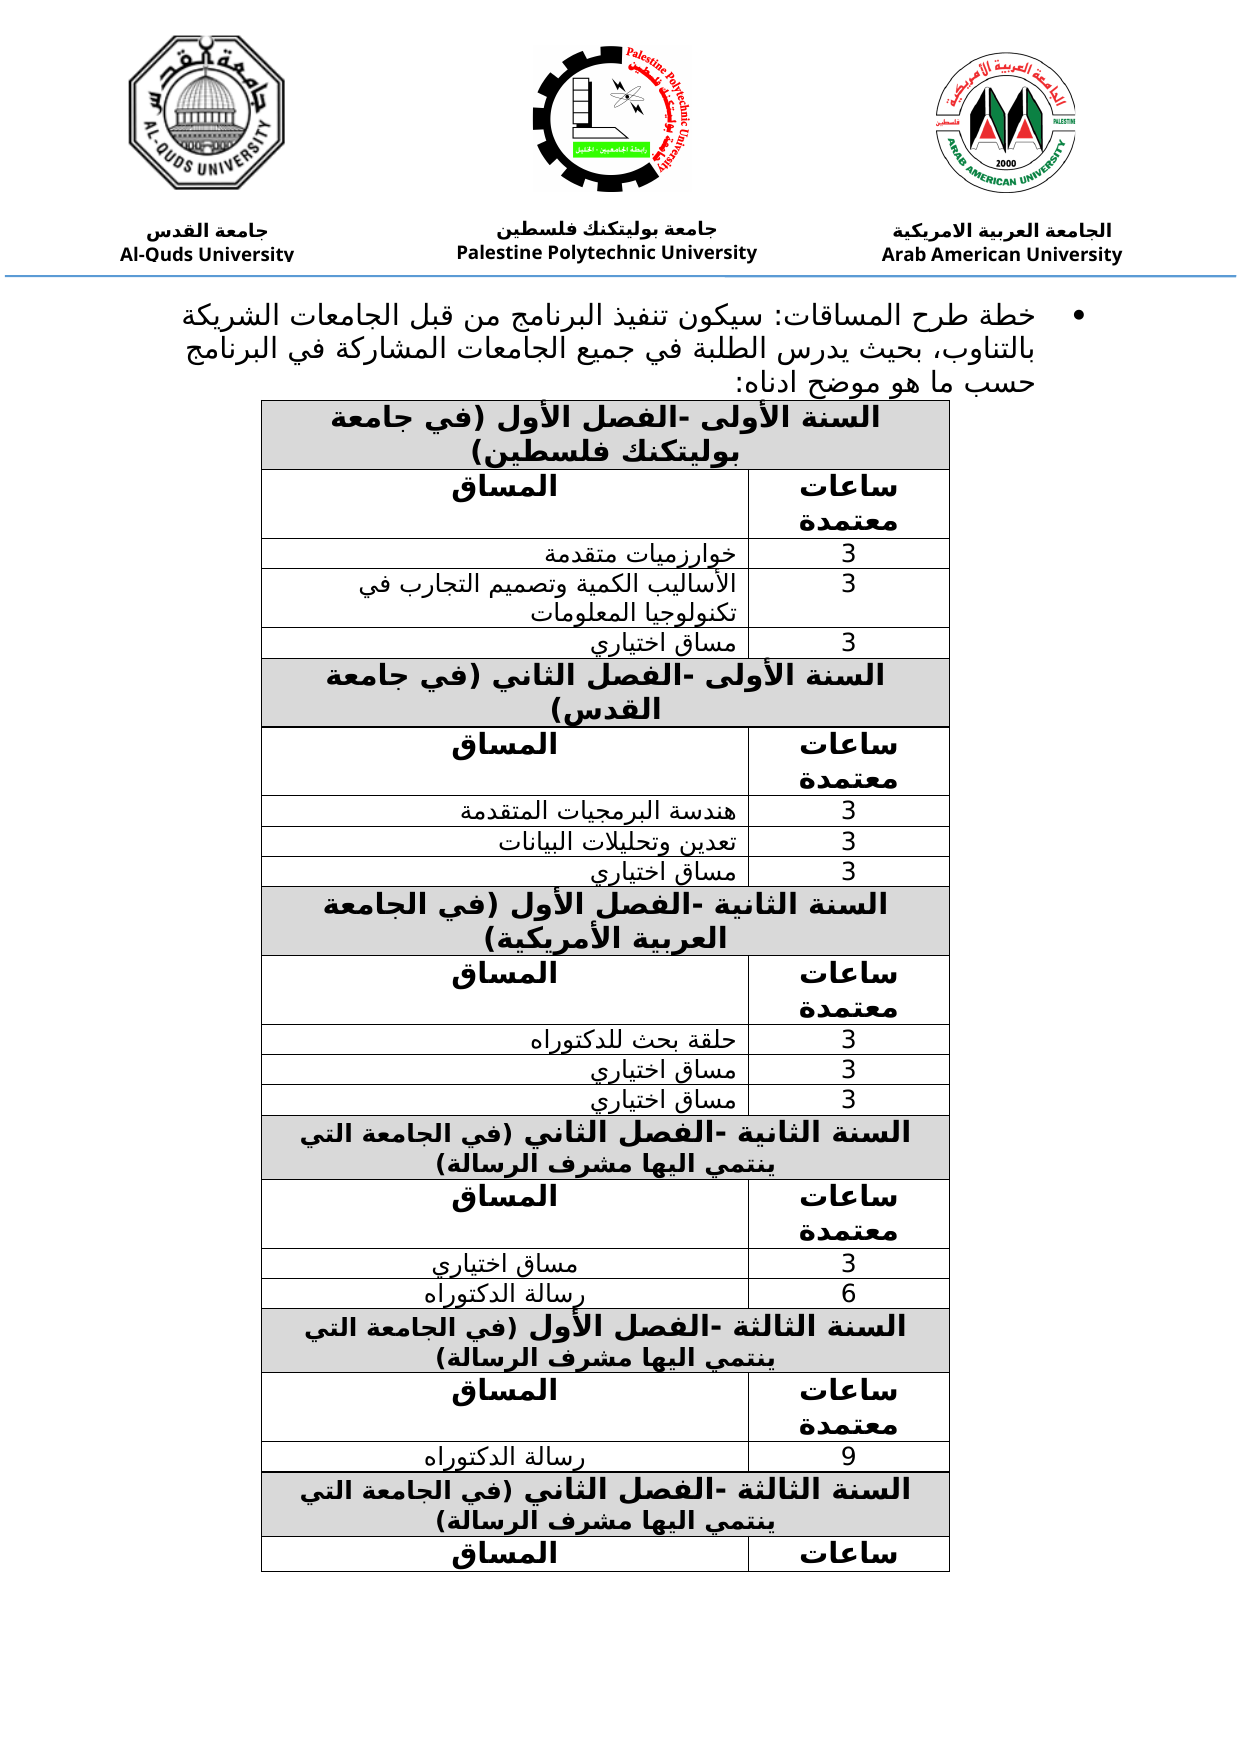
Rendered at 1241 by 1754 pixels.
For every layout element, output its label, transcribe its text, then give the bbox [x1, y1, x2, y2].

table_cell الأساليب الكمية وتصميم التجارب في تكنولوجيا المعلومات [262, 569, 748, 627]
table_cell ساعات معتمدة [749, 1373, 949, 1441]
table_cell ساعات معتمدة [749, 956, 949, 1024]
table_cell السنة الثانية -الفصل الأول (في الجامعة العربية الأمريكية) [262, 887, 949, 955]
table_cell 3 [749, 569, 949, 627]
table_cell المساق [262, 728, 748, 795]
table_cell مساق اختياري [262, 1249, 748, 1278]
table_cell 6 [749, 1279, 949, 1308]
table_cell ساعات معتمدة [749, 1537, 949, 1571]
table_cell السنة الثالثة -الفصل الثاني (في الجامعة التي ينتمي اليها مشرف الرسالة) [262, 1473, 949, 1536]
table_cell مساق اختياري [262, 857, 748, 886]
table_cell السنة الأولى -الفصل الثاني (في جامعة القدس) [262, 659, 949, 726]
table_cell هندسة البرمجيات المتقدمة [262, 796, 748, 826]
picture [125, 28, 287, 190]
table_cell المساق [262, 956, 748, 1024]
table_cell ساعات معتمدة [749, 728, 949, 795]
table_cell مساق اختياري [262, 628, 748, 657]
picture [532, 45, 693, 192]
table_cell تعدين وتحليلات البيانات [262, 827, 748, 856]
table_cell 3 [749, 539, 949, 568]
list خطة طرح المساقات: سيكون تنفيذ البرنامج من قبل الجامعات الشريكة بالتناوب، بحيث يدرس الطلبة في جميع الجامعات المشاركة في البرنامج حسب ما هو موضح ادناه: [133, 298, 1074, 400]
table_cell خوارزميات متقدمة [262, 539, 748, 568]
table_cell 3 [749, 1055, 949, 1084]
table_cell مساق اختياري [262, 1055, 748, 1084]
table_cell رسالة الدكتوراه [262, 1442, 748, 1471]
table_cell ساعات معتمدة [749, 1180, 949, 1248]
table_cell المساق [262, 1537, 748, 1571]
table_cell ساعات معتمدة [749, 470, 949, 538]
table_cell رسالة الدكتوراه [262, 1279, 748, 1308]
table_cell المساق [262, 1180, 748, 1248]
table_cell 3 [749, 796, 949, 826]
table_cell المساق [262, 1373, 748, 1441]
table_header السنة الأولى -الفصل الأول (في جامعة بوليتكنك فلسطين) [262, 401, 949, 469]
table_cell 3 [749, 827, 949, 856]
table_cell السنة الثالثة -الفصل الأول (في الجامعة التي ينتمي اليها مشرف الرسالة) [262, 1309, 949, 1372]
table_cell 9 [749, 1442, 949, 1471]
table_cell 3 [749, 1085, 949, 1114]
table_cell 3 [749, 628, 949, 657]
table_cell المساق [262, 470, 748, 538]
table_cell مساق اختياري [262, 1085, 748, 1114]
picture [931, 46, 1075, 193]
table_cell 3 [749, 1025, 949, 1054]
table_cell 3 [749, 1249, 949, 1278]
table_cell حلقة بحث للدكتوراه [262, 1025, 748, 1054]
table_cell 3 [749, 857, 949, 886]
table_cell السنة الثانية -الفصل الثاني (في الجامعة التي ينتمي اليها مشرف الرسالة) [262, 1116, 949, 1179]
